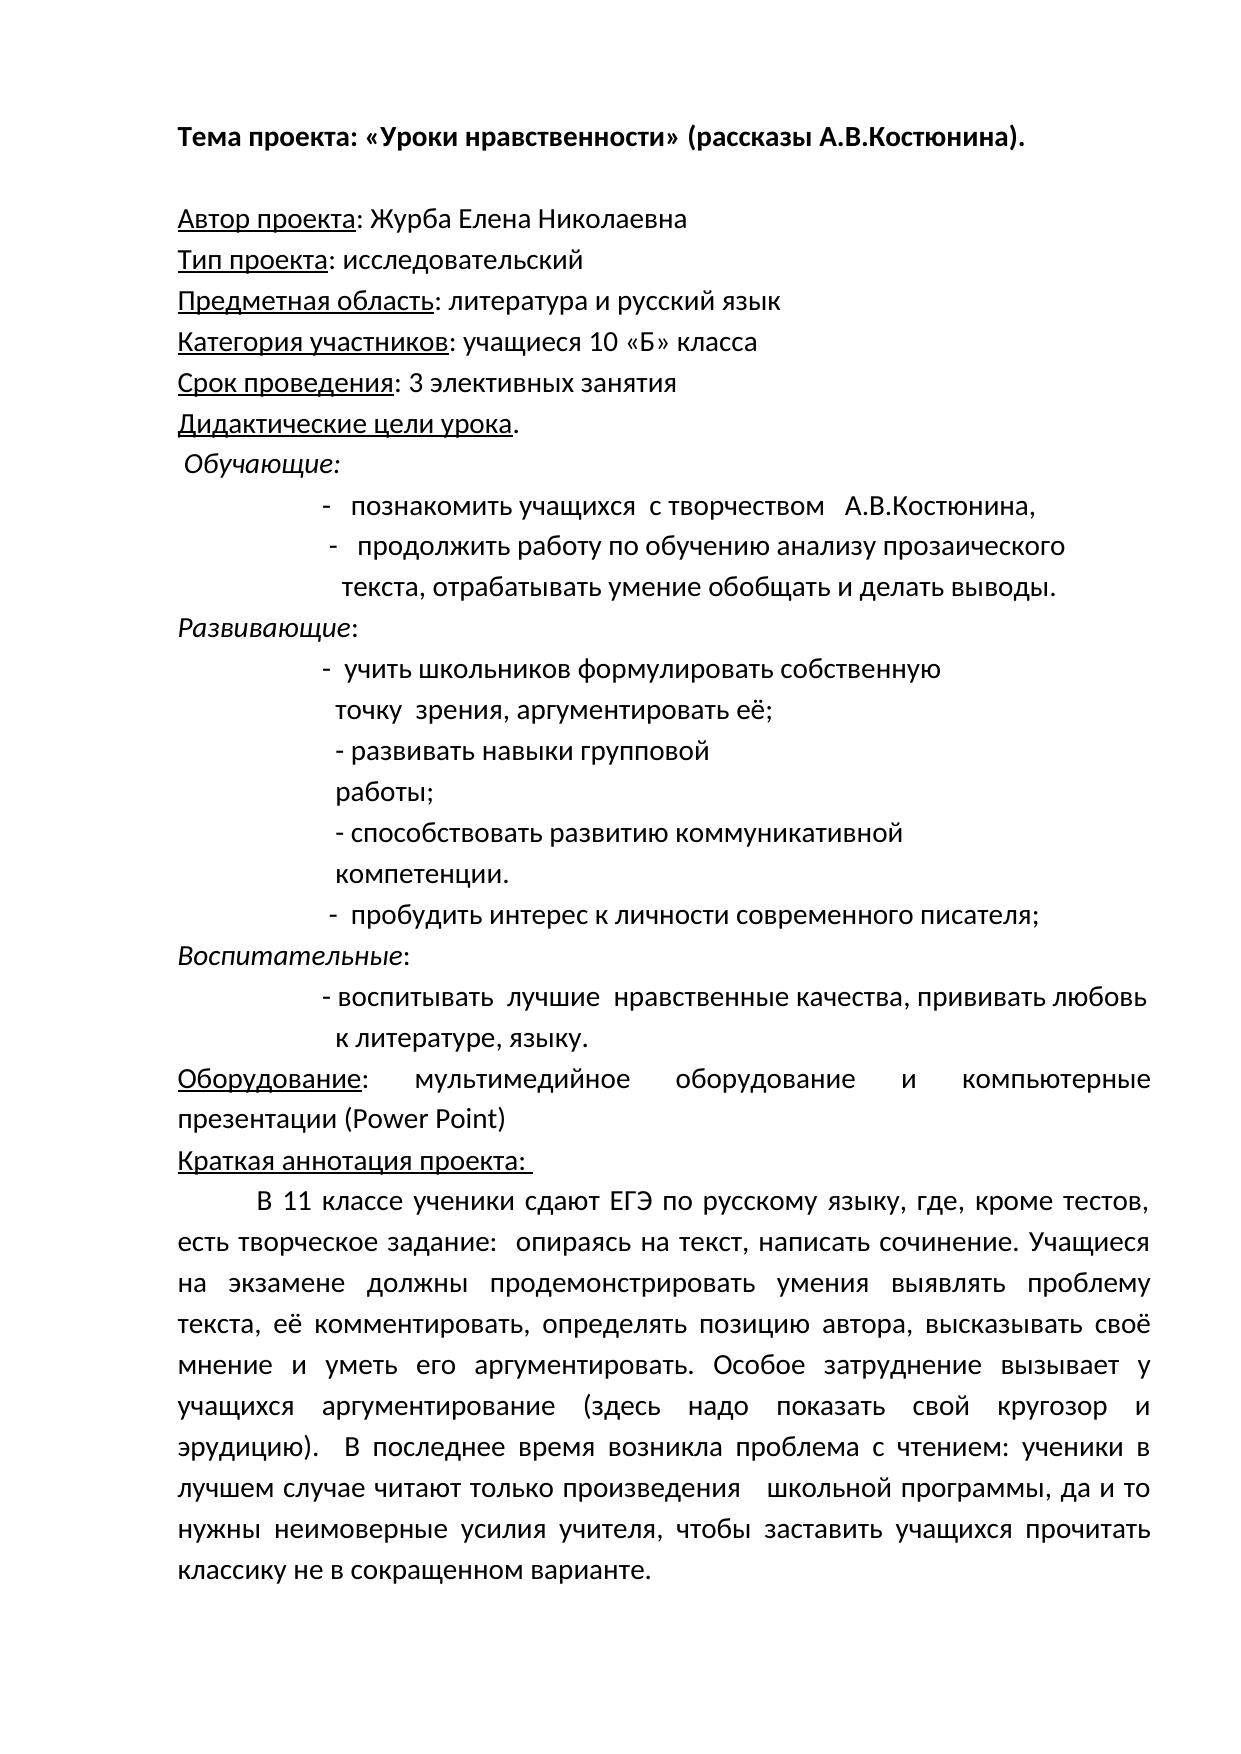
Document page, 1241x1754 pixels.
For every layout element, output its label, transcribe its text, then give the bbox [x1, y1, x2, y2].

text - развивать навыки групповой [177, 732, 1152, 768]
text к литературе, языку. [177, 1019, 1152, 1054]
text Обучающие: [177, 446, 1152, 481]
text Категория участников: учащиеся 10 «Б» класса [177, 323, 1152, 358]
text - познакомить учащихся с творчеством А.В.Костюнина, [177, 487, 1152, 522]
text точку зрения, аргументировать её; [177, 691, 1152, 727]
text компетенции. [177, 855, 1152, 891]
text Срок проведения: 3 элективных занятия [177, 364, 1152, 399]
text - пробудить интерес к личности современного писателя; [177, 896, 1152, 932]
text Краткая аннотация проекта: [177, 1142, 1152, 1177]
text - учить школьников формулировать собственную [177, 650, 1152, 686]
text В 11 классе ученики сдают ЕГЭ по русскому языку, где, кроме тестов, есть творческое задание: опираясь на текст, написать сочинение. Учащиеся на экзамене должны продемонстрировать умения выявлять проблему текста, её комментировать, определять позицию автора, высказывать своё мнение и уметь его аргументировать. Особое затруднение вызывает у учащихся аргументирование (здесь надо показать свой кругозор и эрудицию). В последнее время возникла проблема с чтением: ученики в лучшем случае читают только произведения школьной программы, да и то нужны неимоверные усилия учителя, чтобы заставить учащихся прочитать классику не в сокращенном варианте. [177, 1182, 1152, 1587]
text текста, отрабатывать умение обобщать и делать выводы. [177, 568, 1152, 604]
text Предметная область: литература и русский язык [177, 282, 1152, 317]
text - воспитывать лучшие нравственные качества, прививать любовь [177, 978, 1152, 1013]
text - продолжить работу по обучению анализу прозаического [177, 527, 1152, 563]
text Развивающие: [177, 609, 1152, 645]
text Автор проекта: Журба Елена Николаевна [177, 200, 1152, 236]
text работы; [177, 773, 1152, 809]
text - способствовать развитию коммуникативной [177, 814, 1152, 850]
text Тип проекта: исследовательский [177, 241, 1152, 277]
text Воспитательные: [177, 937, 1152, 972]
text Дидактические цели урока. [177, 405, 1152, 440]
text Тема проекта: «Уроки нравственности» (рассказы А.В.Костюнина). [177, 118, 1152, 154]
text Оборудование: мультимедийное оборудование и компьютерные презентации (Power Point) [177, 1060, 1152, 1136]
